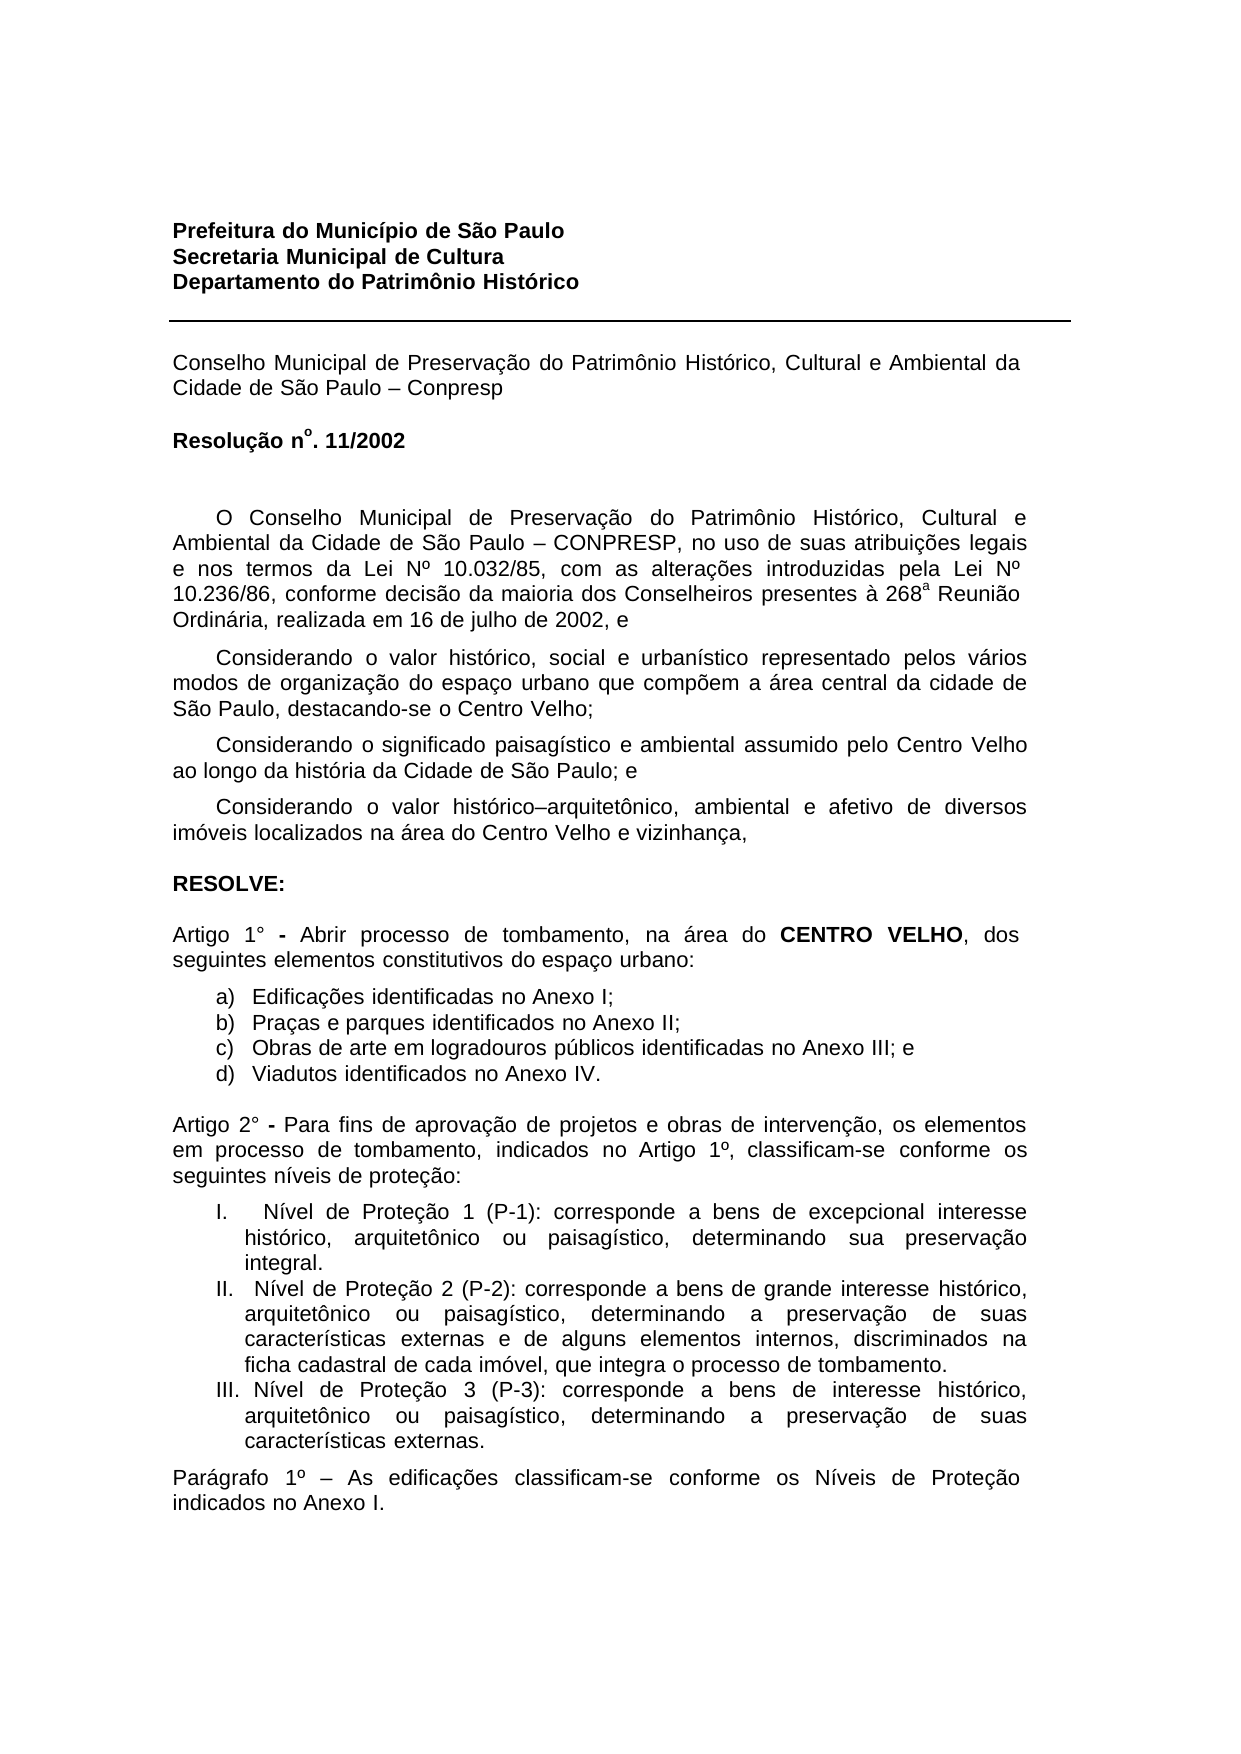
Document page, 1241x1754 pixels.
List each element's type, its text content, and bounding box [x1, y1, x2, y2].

text Artigo 2° - Para fins de aprovação de projetos e obras de intervenção, os elementos em processo de tombamento, indicados no Artigo 1º, classificam-se conforme os seguintes níveis de proteção: [172, 1112, 1027, 1188]
text a) Edificações identificadas no Anexo I; [216, 984, 1065, 1009]
text I. Nível de Proteção 1 (P-1): corresponde a bens de excepcional interesse histórico, arquitetônico ou paisagístico, determinando sua preservação integral. [216, 1199, 1027, 1275]
text RESOLVE: [172, 871, 290, 896]
text Cidade de São Paulo – Conpresp [172, 375, 509, 400]
text Considerando o valor histórico–arquitetônico, ambiental e afetivo de diversos imóveis localizados na área do Centro Velho e vizinhança, [172, 794, 1027, 845]
text Ordinária, realizada em 16 de julho de 2002, e [172, 607, 634, 632]
text Parágrafo 1º – As edificações classificam-se conforme os Níveis de Proteção indicados no Anexo I. [172, 1464, 1027, 1515]
text Conselho Municipal de Preservação do Patrimônio Histórico, Cultural e Ambiental da [172, 349, 1027, 374]
text II. Nível de Proteção 2 (P-2): corresponde a bens de grande interesse histórico, arquitetônico ou paisagístico, determinando a preservação de suas características externas e de alguns elementos internos, discriminados na ficha cadastral de cada imóvel, que integra o processo de tombamento. [216, 1276, 1027, 1377]
text c) Obras de arte em logradouros públicos identificadas no Anexo III; e d) Viadutos identificados no Anexo IV. [216, 1035, 921, 1086]
text Artigo 1° - Abrir processo de tombamento, na área do CENTRO VELHO, dos seguintes elementos constitutivos do espaço urbano: [172, 922, 1027, 973]
text Prefeitura do Município de São Paulo Secretaria Municipal de Cultura Departamento do Patrimônio Histórico [172, 218, 585, 294]
text Resolução no. 11/2002 [172, 424, 411, 453]
text III. Nível de Proteção 3 (P-3): corresponde a bens de interesse histórico, arquitetônico ou paisagístico, determinando a preservação de suas características externas. [216, 1377, 1027, 1453]
text b) Praças e parques identificados no Anexo II; [216, 1010, 1065, 1035]
text 10.236/86, conforme decisão da maioria dos Conselheiros presentes à 268a Reunião [172, 582, 1027, 607]
text Considerando o valor histórico, social e urbanístico representado pelos vários modos de organização do espaço urbano que compõem a área central da cidade de São Paulo, destacando-se o Centro Velho; [172, 645, 1027, 721]
text Considerando o significado paisagístico e ambiental assumido pelo Centro Velho ao longo da história da Cidade de São Paulo; e [172, 732, 1027, 783]
text O Conselho Municipal de Preservação do Patrimônio Histórico, Cultural e Ambiental da Cidade de São Paulo – CONPRESP, no uso de suas atribuições legais e nos termos da Lei Nº 10.032/85, com as alterações introduzidas pela Lei Nº [172, 505, 1027, 581]
